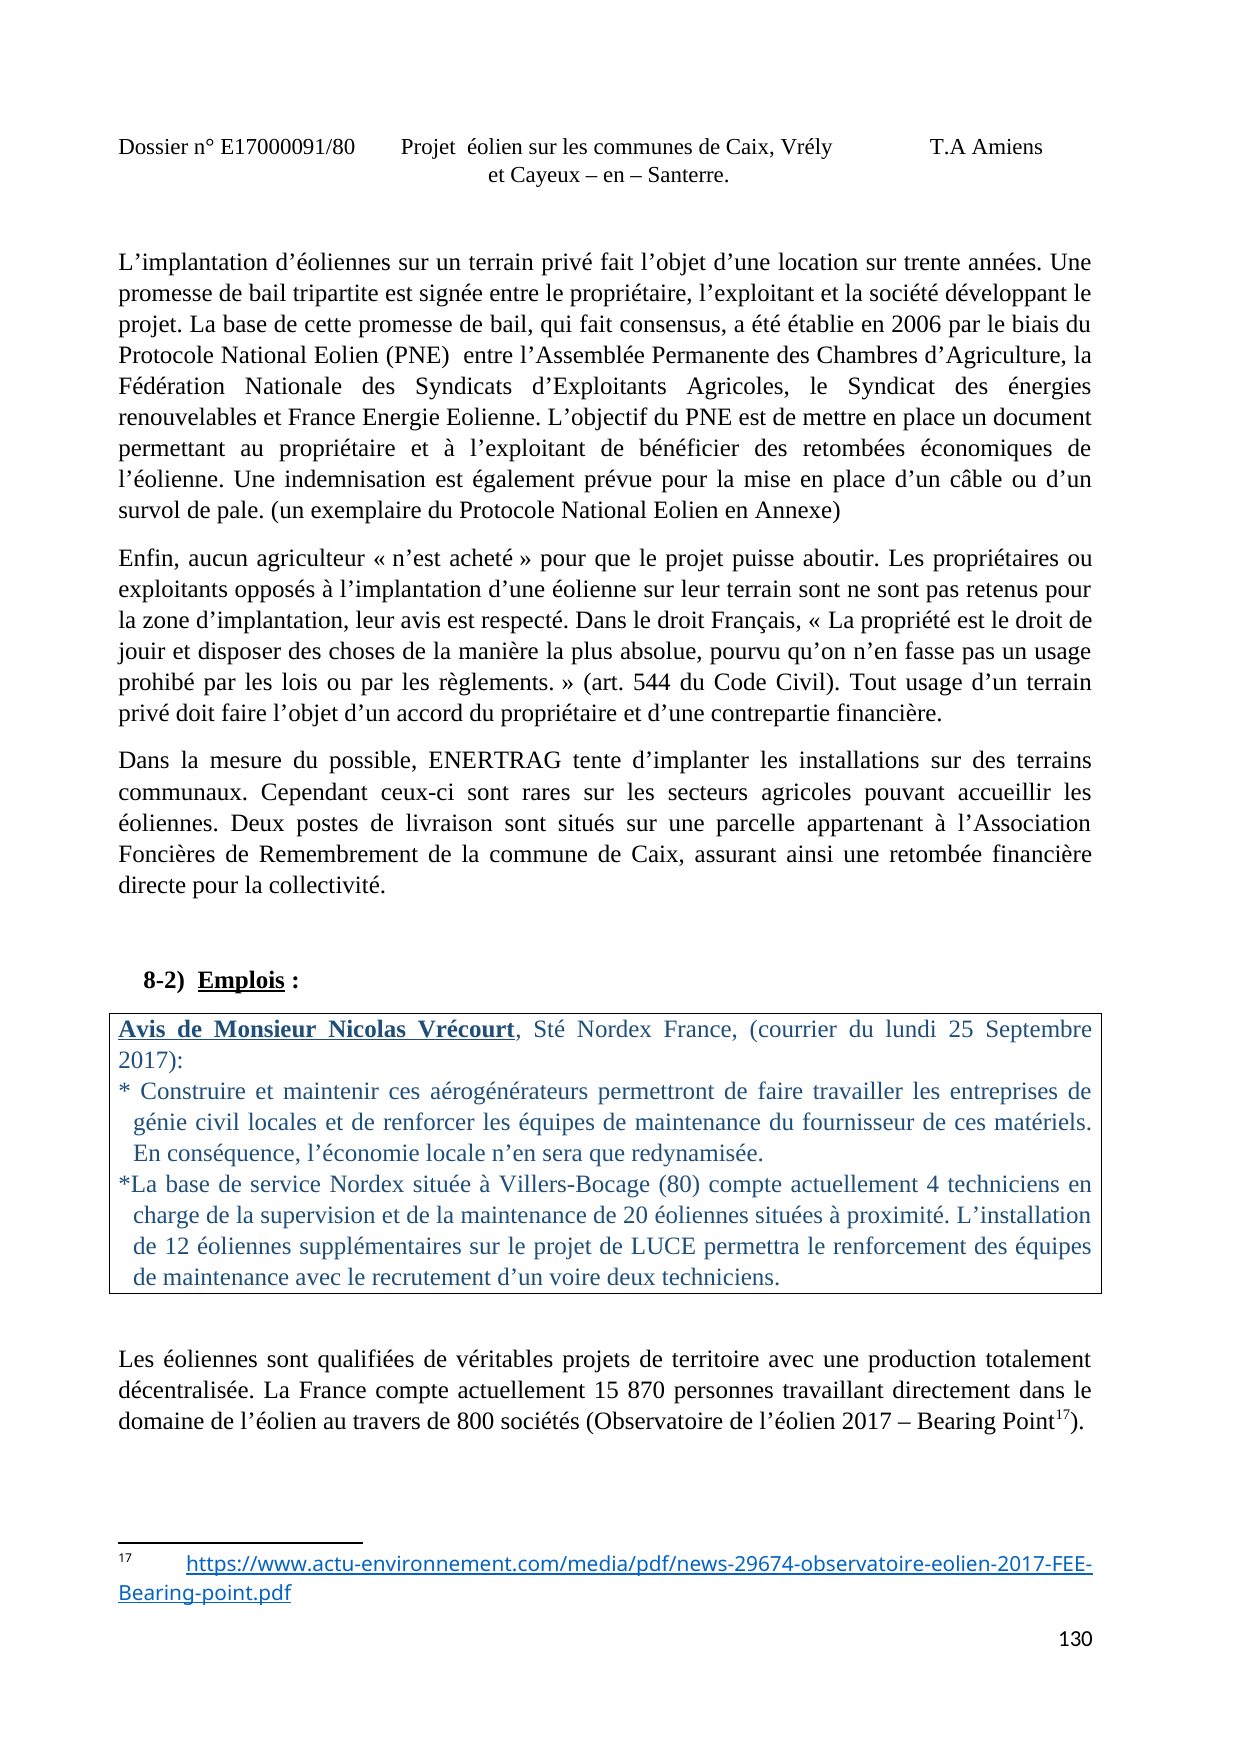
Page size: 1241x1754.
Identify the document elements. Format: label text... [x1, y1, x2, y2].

text *La base de service Nordex située à Villers-Bocage (80) compte actuellement 4 techniciens en charge de la supervision et de la maintenance de 20 éoliennes situées à proximité. L’installation de 12 éoliennes supplémentaires sur le projet de LUCE permettra le renforcement des équipes de maintenance avec le recrutement d’un voire deux techniciens. [110, 1168, 1101, 1293]
text L’implantation d’éoliennes sur un terrain privé fait l’objet d’une location sur trente années. Une promesse de bail tripartite est signée entre le propriétaire, l’exploitant et la société développant le projet. La base de cette promesse de bail, qui fait consensus, a été établie en 2006 par le biais du Protocole National Eolien (PNE) entre l’Assemblée Permanente des Chambres d’Agriculture, la Fédération Nationale des Syndicats d’Exploitants Agricoles, le Syndicat des énergies renouvelables et France Energie Eolienne. L’objectif du PNE est de mettre en place un document permettant au propriétaire et à l’exploitant de bénéficier des retombées économiques de l’éolienne. Une indemnisation est également prévue pour la mise en place d’un câble ou d’un survol de pale. (un exemplaire du Protocole National Eolien en Annexe) [118, 247, 1093, 524]
text * Construire et maintenir ces aérogénérateurs permettront de faire travailler les entreprises de génie civil locales et de renforcer les équipes de maintenance du fournisseur de ces matériels. En conséquence, l’économie locale n’en sera que redynamisée. [110, 1075, 1101, 1167]
text 8-2) Emplois : [118, 965, 1093, 994]
text Dossier n° E17000091/80 Projet éolien sur les communes de Caix, Vrély T.A Amiens [118, 133, 1122, 159]
text Les éoliennes sont qualifiées de véritables projets de territoire avec une production totalement décentralisée. La France compte actuellement 15 870 personnes travaillant directement dans le domaine de l’éolien au travers de 800 sociétés (Observatoire de l’éolien 2017 – Bearing Point). [118, 1344, 1093, 1435]
text Enfin, aucun agriculteur « n’est acheté » pour que le projet puisse aboutir. Les propriétaires ou exploitants opposés à l’implantation d’une éolienne sur leur terrain sont ne sont pas retenus pour la zone d’implantation, leur avis est respecté. Dans le droit Français, « La propriété est le droit de jouir et disposer des choses de la manière la plus absolue, pourvu qu’on n’en fasse pas un usage prohibé par les lois ou par les règlements. » (art. 544 du Code Civil). Tout usage d’un terrain privé doit faire l’objet d’un accord du propriétaire et d’une contrepartie financière. [118, 543, 1093, 727]
text Avis de Monsieur Nicolas Vrécourt, Sté Nordex France, (courrier du lundi 25 Septembre 2017): [110, 1014, 1101, 1074]
text Dans la mesure du possible, ENERTRAG tente d’implanter les installations sur des terrains communaux. Cependant ceux-ci sont rares sur les secteurs agricoles pouvant accueillir les éoliennes. Deux postes de livraison sont situés sur une parcelle appartenant à l’Association Foncières de Remembrement de la commune de Caix, assurant ainsi une retombée financière directe pour la collectivité. [118, 746, 1093, 898]
text et Cayeux – en – Santerre. [179, 161, 1122, 188]
